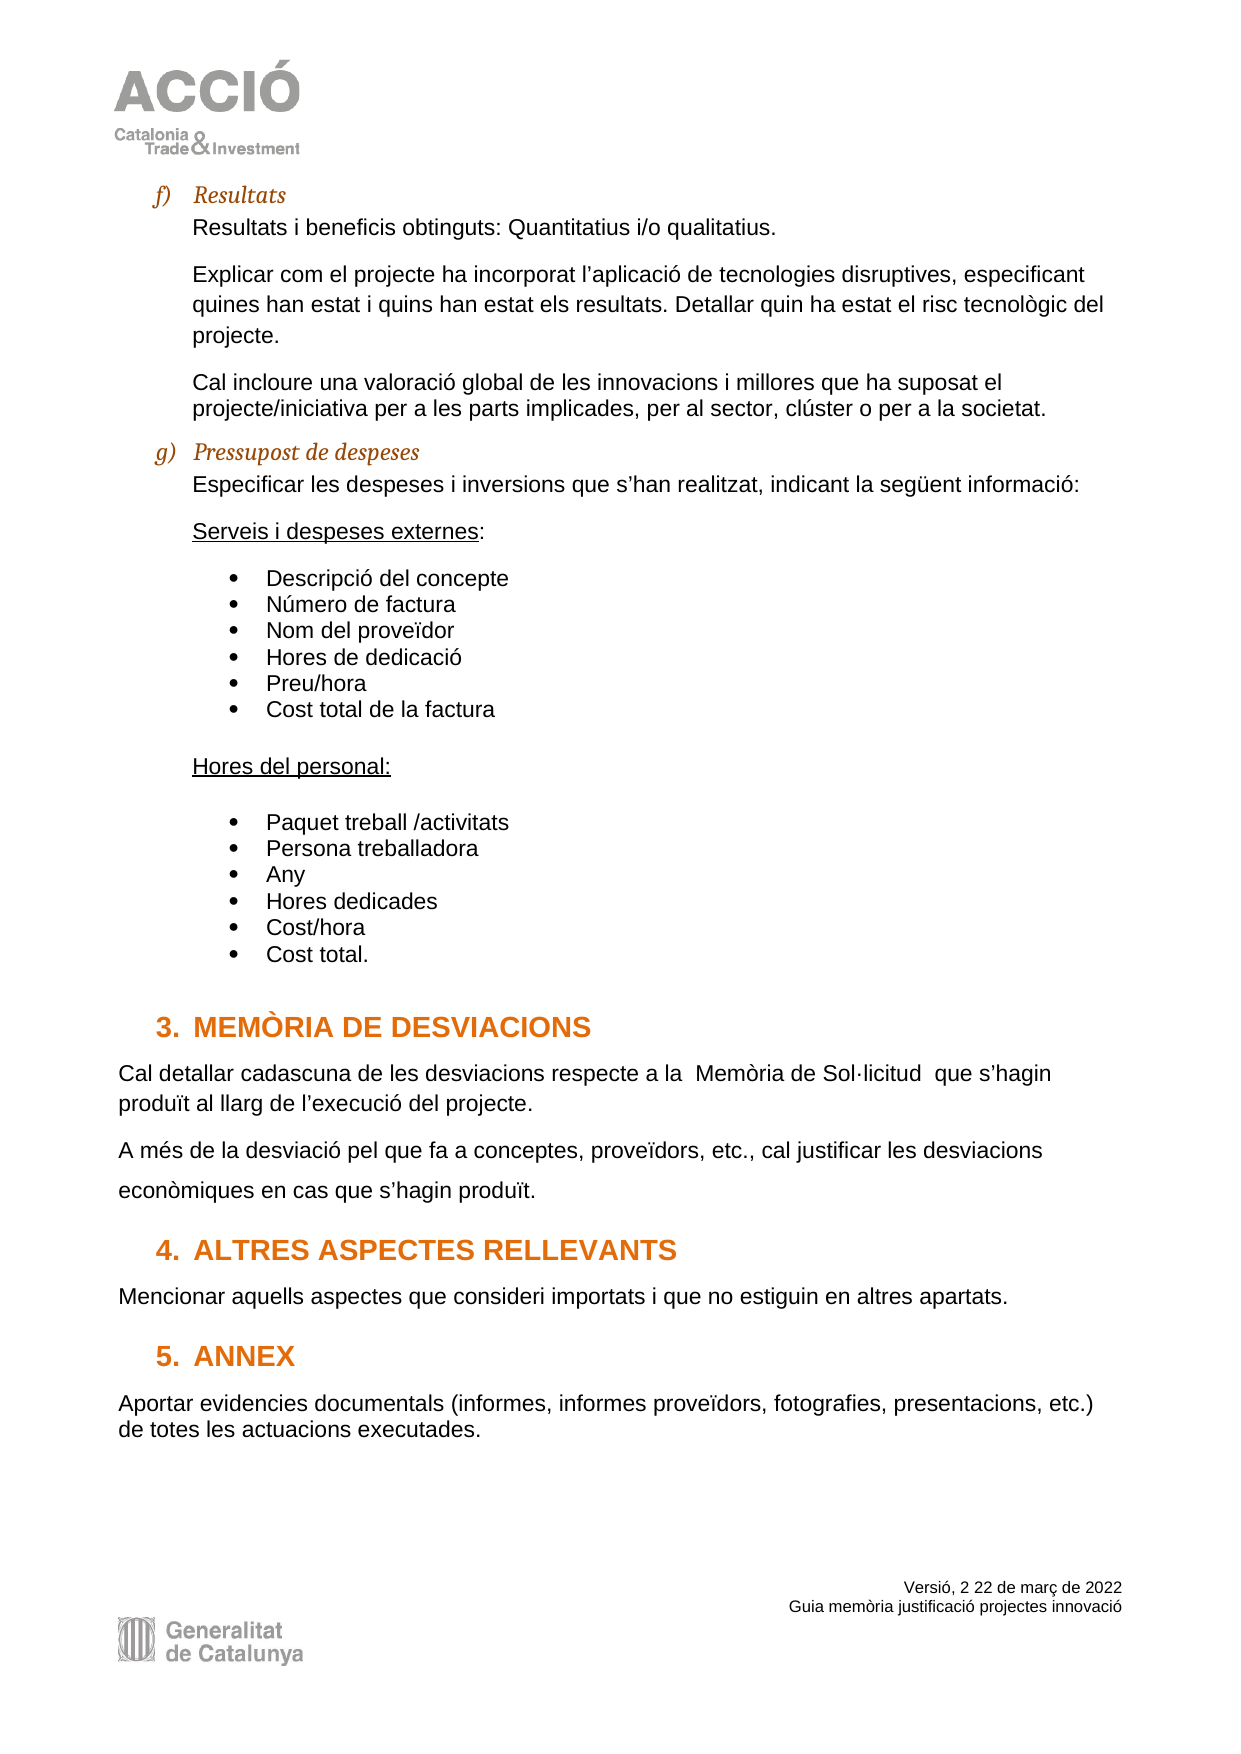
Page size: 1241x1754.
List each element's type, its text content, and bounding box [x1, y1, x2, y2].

text Resultats i beneficis obtinguts: Quantitatius i/o qualitatius. [118, 214, 1122, 241]
subtitle Pressupost de despeses [156, 438, 1122, 467]
text Explicar com el projecte ha incorporat l’aplicació de tecnologies disruptives, especificant quines han estat i quins han estat els resultats. Detallar quin ha estat el risc tecnològic del projecte. [192, 261, 1122, 348]
list Hores dedicades [229, 888, 1122, 914]
subtitle ANNEX [156, 1339, 1122, 1373]
list Persona treballadora [229, 835, 1122, 861]
list Descripció del concepte [229, 565, 1122, 591]
list Cost total. [229, 941, 1122, 967]
picture [118, 1617, 303, 1666]
list Cost/hora [229, 914, 1122, 941]
text A més de la desviació pel que fa a conceptes, proveïdors, etc., cal justificar les desviacions econòmiques en cas que s’hagin produït. [118, 1137, 1122, 1203]
subtitle MEMÒRIA DE DESVIACIONS [156, 1010, 1122, 1043]
picture [113, 59, 300, 155]
list Nom del proveïdor [229, 617, 1122, 644]
text Mencionar aquells aspectes que consideri importats i que no estiguin en altres apartats. [118, 1283, 1122, 1309]
list Cost total de la factura [229, 696, 1122, 723]
text Cal incloure una valoració global de les innovacions i millores que ha suposat el projecte/iniciativa per a les parts implicades, per al sector, clúster o per a la societat. [192, 368, 1122, 421]
text Especificar les despeses i inversions que s’han realitzat, indicant la següent informació: [192, 471, 1122, 497]
subtitle Resultats [156, 181, 1122, 210]
text Aportar evidencies documentals (informes, informes proveïdors, fotografies, presentacions, etc.) de totes les actuacions executades. [118, 1390, 1122, 1442]
text Serveis i despeses externes: [192, 518, 1122, 544]
list Paquet treball /activitats [229, 809, 1122, 835]
text Cal detallar cadascuna de les desviacions respecte a la Memòria de Sol·licitud que s’hagin produït al llarg de l’execució del projecte. [118, 1060, 1122, 1117]
list Any [229, 861, 1122, 888]
subtitle ALTRES ASPECTES RELLEVANTS [156, 1233, 1122, 1266]
list Hores de dedicació [229, 644, 1122, 670]
list Número de factura [229, 591, 1122, 617]
list Preu/hora [229, 670, 1122, 696]
text Hores del personal: [192, 753, 1122, 779]
